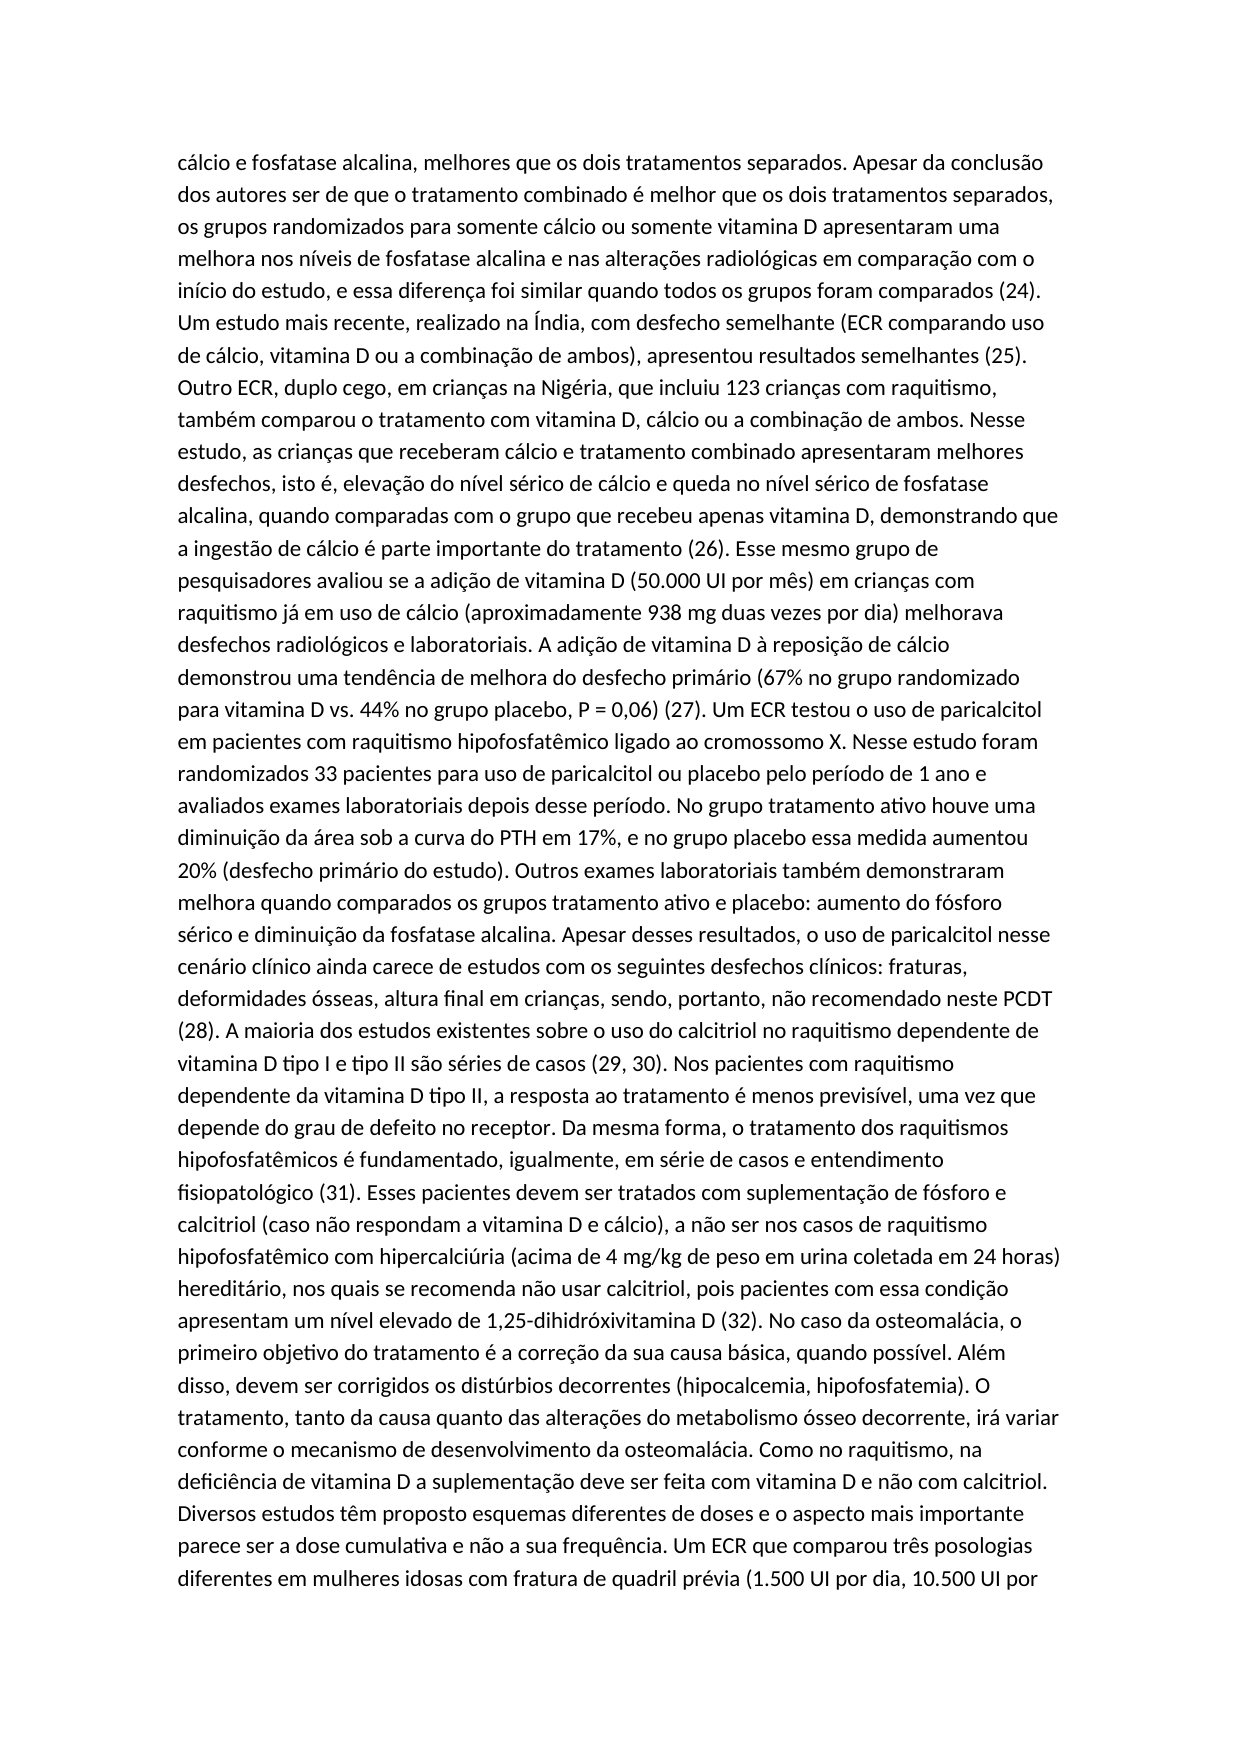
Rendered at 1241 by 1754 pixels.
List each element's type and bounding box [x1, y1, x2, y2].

text [177, 148, 1063, 1592]
